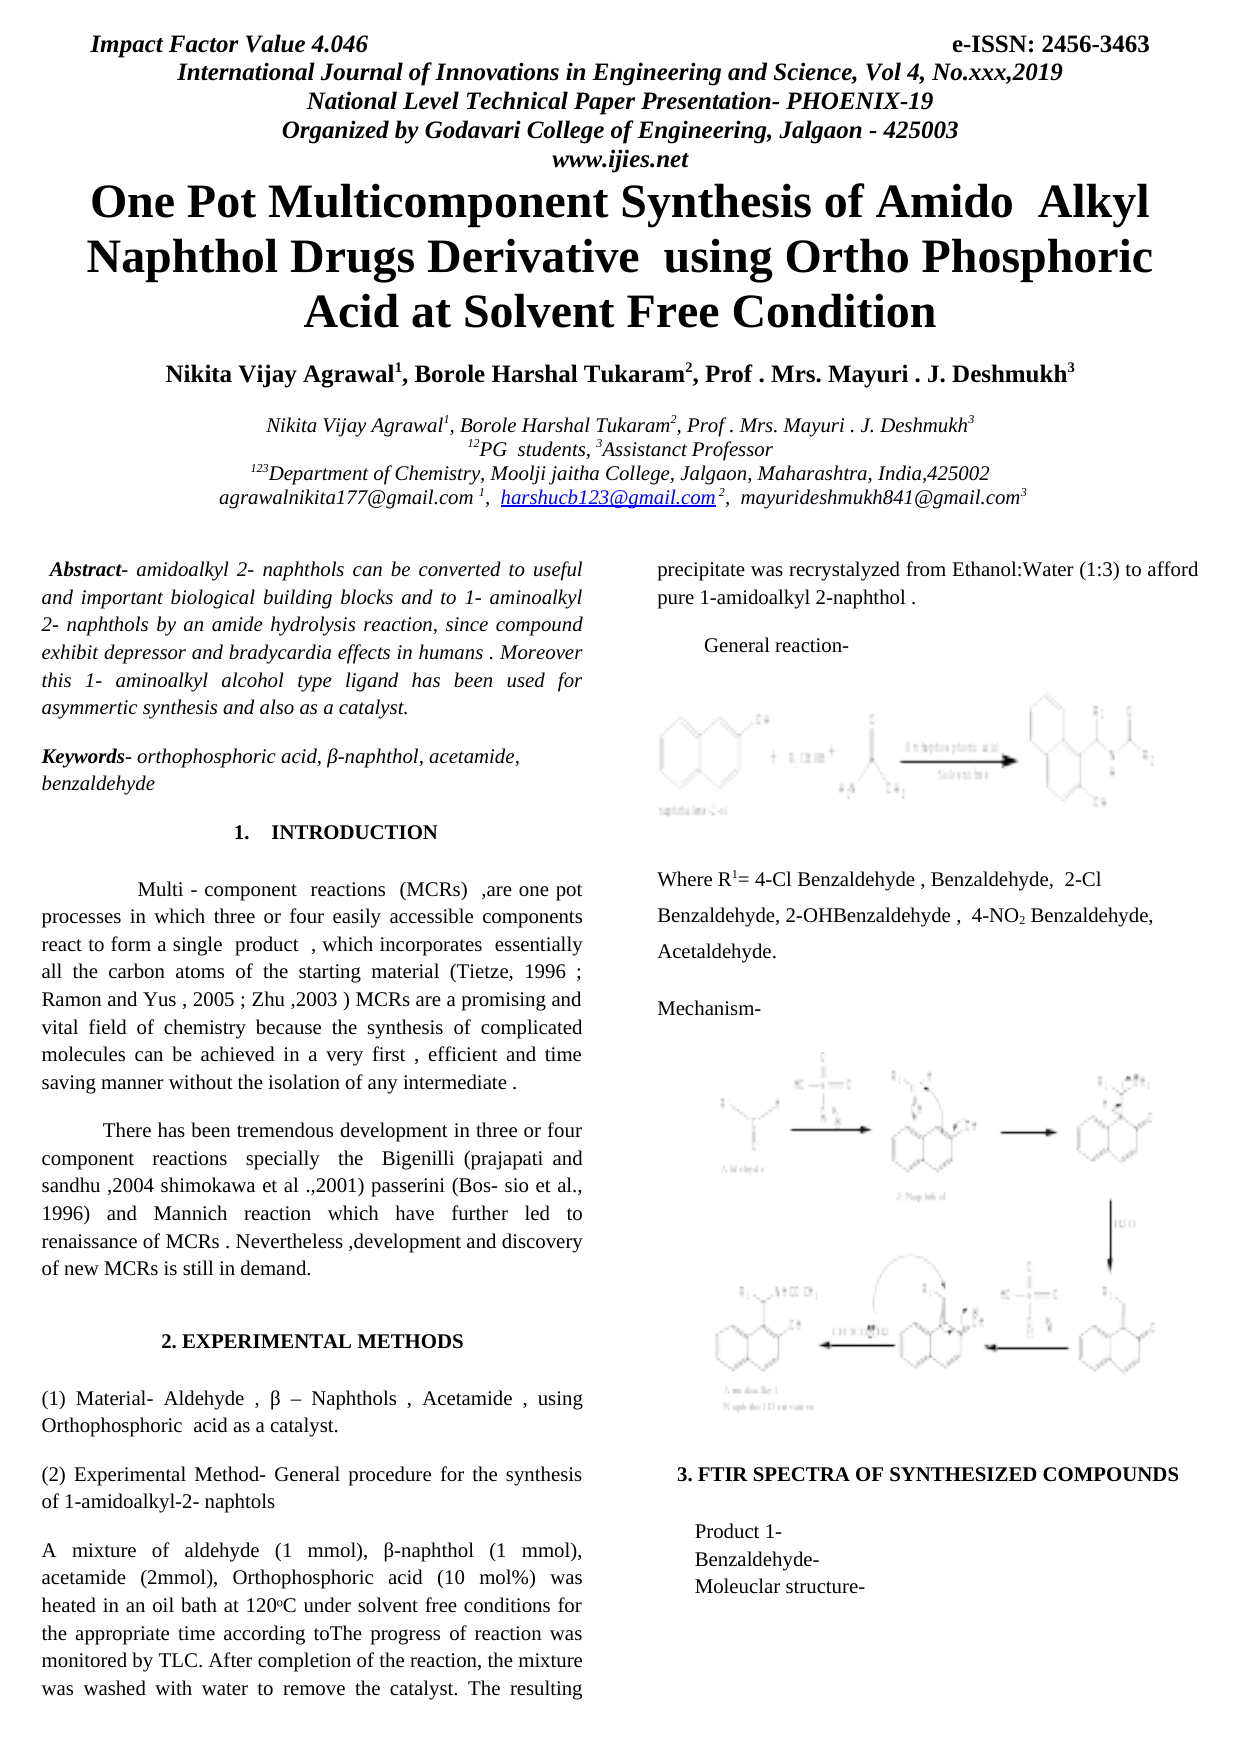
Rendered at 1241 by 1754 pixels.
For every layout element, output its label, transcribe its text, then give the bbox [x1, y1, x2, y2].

text (1) Material- Aldehyde , β – Naphthols , Acetamide , using Orthophosphoric acid as a catalyst. [41, 1386, 583, 1437]
text A mixture of aldehyde (1 mmol), β-naphthol (1 mmol), acetamide (2mmol), Orthophosphoric acid (10 mol%) was heated in an oil bath at 120ᵒC under solvent free conditions for the appropriate time according toThe progress of reaction was monitored by TLC. After completion of the reaction, the mixture was washed with water to remove the catalyst. The resulting precipitate was recrystalyzed from Ethanol:Water (1:3) to afford pure 1-amidoalkyl 2-naphthol . [657, 557, 1199, 609]
text Where R1= 4-Cl Benzaldehyde , Benzaldehyde, 2-Cl Benzaldehyde, 2-OHBenzaldehyde , 4-NO2 Benzaldehyde, Acetaldehyde. [657, 867, 1199, 963]
text There has been tremendous development in three or four component reactions specially the Bigenilli (prajapati and sandhu ,2004 shimokawa et al .,2001) passerini (Bos- sio et al., 1996) and Mannich reaction which have further led to renaissance of MCRs . Nevertheless ,development and discovery of new MCRs is still in demand. [41, 1118, 583, 1280]
text agrawalnikita177@gmail.com 1, harshucb123@gmail.com 2, mayurideshmukh841@gmail.com3 [41, 485, 1199, 509]
text Mechanism- [657, 996, 1199, 1020]
text Nikita Vijay Agrawal1, Borole Harshal Tukaram2, Prof . Mrs. Mayuri . J. Deshmukh3 [41, 412, 1199, 437]
list INTRODUCTION [88, 820, 583, 844]
text 12PG students, 3Assistanct Professor [41, 437, 1199, 461]
text 2. EXPERIMENTAL METHODS [41, 1329, 583, 1353]
list General reaction- [704, 633, 1199, 657]
text Benzaldehyde- [694, 1547, 1199, 1571]
text One Pot Multicomponent Synthesis of Amido Alkyl Naphthol Drugs Derivative using Ortho Phosphoric Acid at Solvent Free Condition [41, 172, 1199, 338]
text Nikita Vijay Agrawal1, Borole Harshal Tukaram2, Prof . Mrs. Mayuri . J. Deshmukh3 [41, 359, 1199, 387]
text Moleuclar structure- [694, 1574, 1199, 1598]
text Product 1- [694, 1519, 1199, 1543]
text 123Department of Chemistry, Moolji jaitha College, Jalgaon, Maharashtra, India,425002 [41, 461, 1199, 485]
text 3. FTIR SPECTRA OF SYNTHESIZED COMPOUNDS [657, 1462, 1199, 1486]
text A mixture of aldehyde (1 mmol), β-naphthol (1 mmol), acetamide (2mmol), Orthophosphoric acid (10 mol%) was heated in an oil bath at 120ᵒC under solvent free conditions for the appropriate time according toThe progress of reaction was monitored by TLC. After completion of the reaction, the mixture was washed with water to remove the catalyst. The resulting precipitate was recrystalyzed from Ethanol:Water (1:3) to afford pure 1-amidoalkyl 2-naphthol . [41, 1538, 583, 1700]
text Multi - component reactions (MCRs) ,are one pot processes in which three or four easily accessible components react to form a single product , which incorporates essentially all the carbon atoms of the starting material (Tietze, 1996 ; Ramon and Yus , 2005 ; Zhu ,2003 ) MCRs are a promising and vital field of chemistry because the synthesis of complicated molecules can be achieved in a very first , efficient and time saving manner without the isolation of any intermediate . [41, 877, 583, 1094]
text (2) Experimental Method- General procedure for the synthesis of 1-amidoalkyl-2- naphtols [41, 1462, 583, 1513]
text Keywords- orthophosphoric acid, β-naphthol, acetamide, benzaldehyde [41, 744, 583, 795]
text Abstract- amidoalkyl 2- naphthols can be converted to useful and important biological building blocks and to 1- aminoalkyl 2- naphthols by an amide hydrolysis reaction, since compound exhibit depressor and bradycardia effects in humans . Moreover this 1- aminoalkyl alcohol type ligand has been used for asymmertic synthesis and also as a catalyst. [41, 557, 583, 719]
